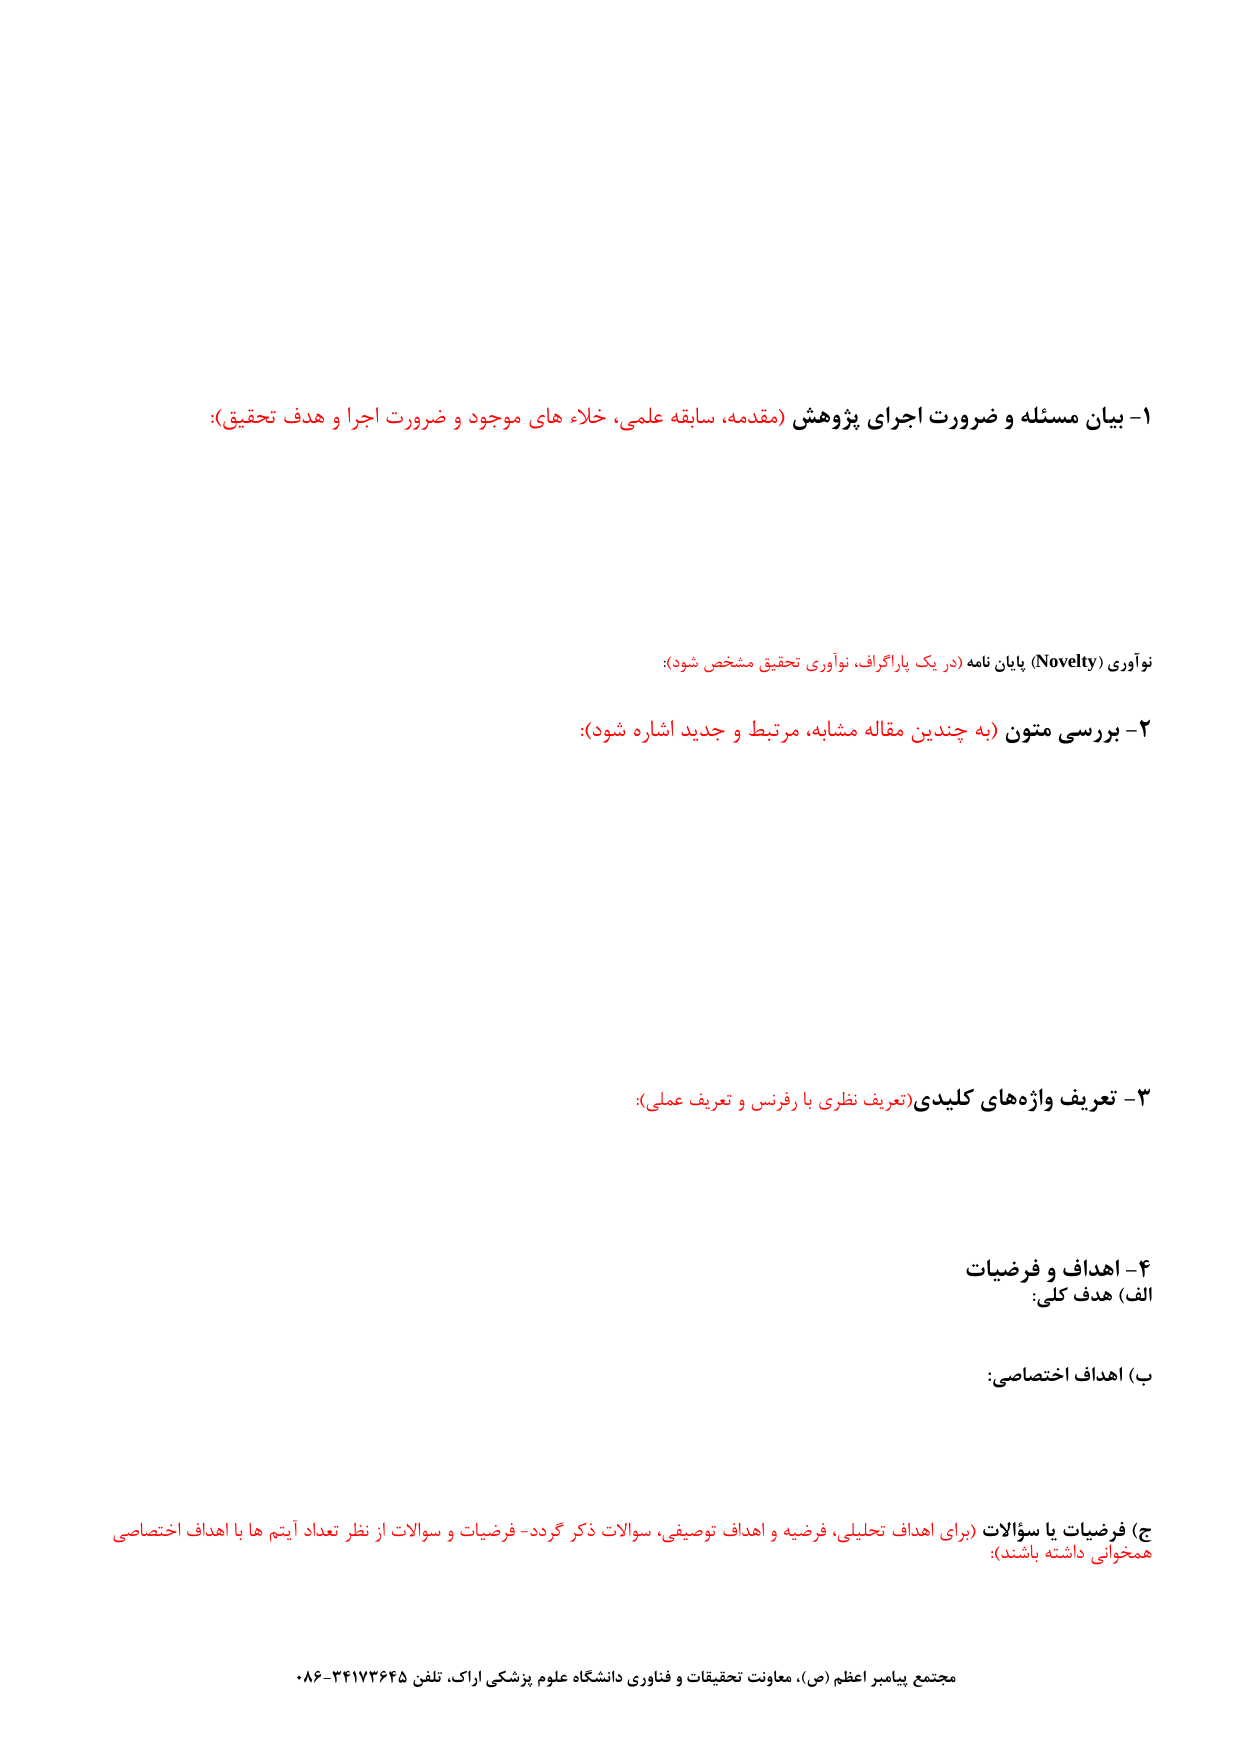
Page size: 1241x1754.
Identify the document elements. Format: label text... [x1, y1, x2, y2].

text 1- بيان مسئله و ضرورت اجرای پژوهش (مقدمه، سابقه علمي، خلاء های موجود و ضرورت اجرا و هدف تحقيق): [100, 405, 1152, 432]
text نوآوری (Novelty) پایان نامه (در یک پاراگراف، نوآوری تحقیق مشخص شود): [100, 650, 1152, 675]
text 4- اهداف و فرضيات [100, 1259, 1152, 1286]
text 2- بررسی متون (به چندین مقاله مشابه، مرتبط و جدید اشاره شود): [100, 718, 1152, 745]
text 3- تعريف واژه‌هاي كليدي(تعریف نظری با رفرنس و تعریف عملی): [100, 1088, 1152, 1115]
text الف) هدف كلي: [100, 1286, 1152, 1309]
text ج) فرضيات يا سؤالات (براي اهداف تحليلي، فرضيه و اهداف توصيفي، سوالات ذكر گردد- فرضیات و سوالات از نظر تعداد آیتم ها با اهداف اختصاصی همخوانی داشته باشند): [100, 1521, 1152, 1567]
text ب) اهداف اختصاصي: [100, 1366, 1152, 1389]
